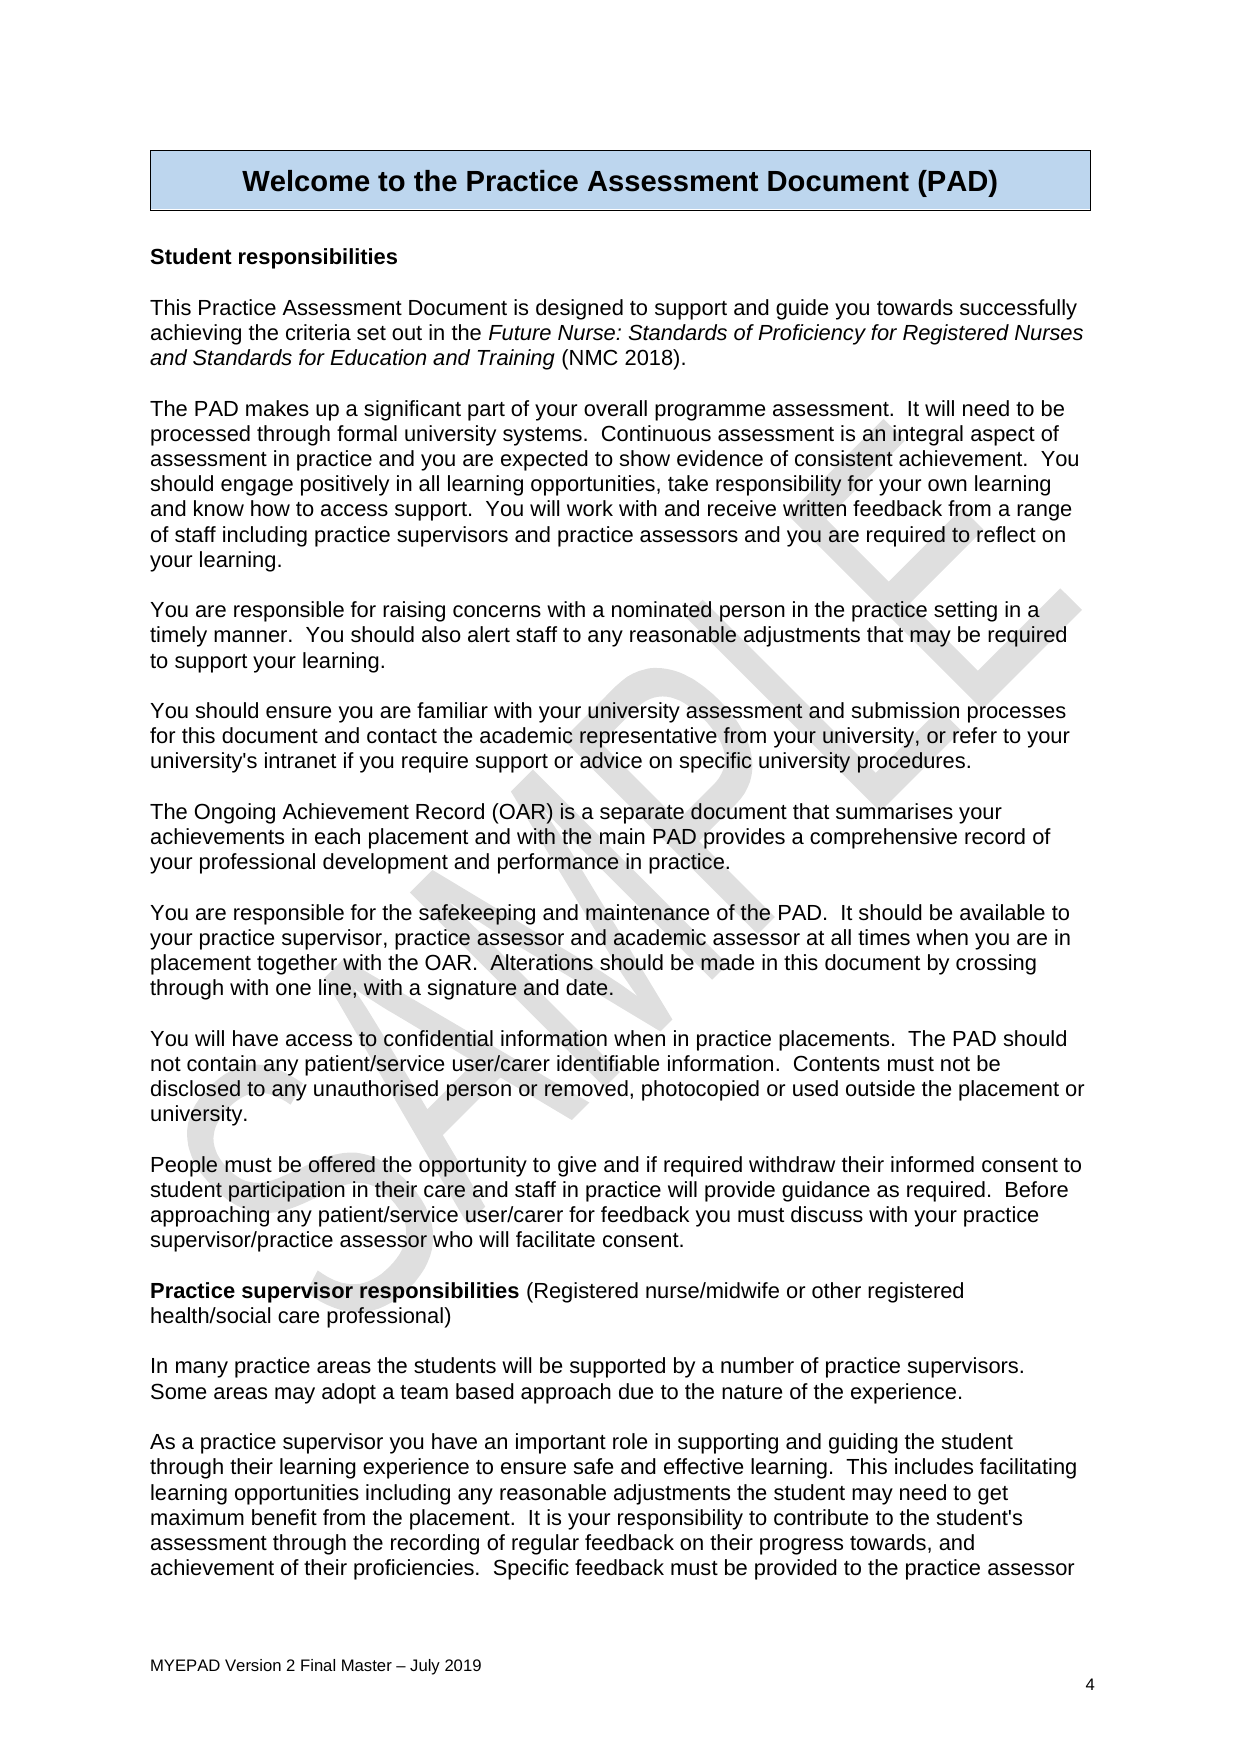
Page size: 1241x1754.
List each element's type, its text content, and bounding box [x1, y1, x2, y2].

text The PAD makes up a significant part of your overall programme assessment. It will need to be processed through formal university systems. Continuous assessment is an integral aspect of assessment in practice and you are expected to show evidence of consistent achievement. You should engage positively in all learning opportunities, take responsibility for your own learning and know how to access support. You will work with and receive written feedback from a range of staff including practice supervisors and practice assessors and you are required to reflect on your learning. [150, 395, 1090, 572]
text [150, 1429, 1090, 1580]
text You will have access to confidential information when in practice placements. The PAD should not contain any patient/service user/carer identifiable information. Contents must not be disclosed to any unauthorised person or removed, photocopied or used outside the placement or university. [150, 1026, 1090, 1126]
table_header Welcome to the Practice Assessment Document (PAD) [151, 151, 1090, 209]
text You are responsible for the safekeeping and maintenance of the PAD. It should be available to your practice supervisor, practice assessor and academic assessor at all times when you are in placement together with the OAR. Alterations should be made in this document by crossing through with one line, with a signature and date. [150, 899, 1090, 1000]
text Student responsibilities [150, 244, 1090, 269]
text Practice supervisor responsibilities (Registered nurse/midwife or other registered health/social care professional) [150, 1278, 1090, 1328]
text People must be offered the opportunity to give and if required withdraw their informed consent to student participation in their care and staff in practice will provide guidance as required. Before approaching any patient/service user/carer for feedback you must discuss with your practice supervisor/practice assessor who will facilitate consent. [150, 1152, 1090, 1252]
text You should ensure you are familiar with your university assessment and submission processes for this document and contact the academic representative from your university, or refer to your university's intranet if you require support or advice on specific university procedures. [150, 698, 1090, 773]
text This Practice Assessment Document is designed to support and guide you towards successfully achieving the criteria set out in the Future Nurse: Standards of Proficiency for Registered Nurses and Standards for Education and Training (NMC 2018). [150, 294, 1090, 370]
text The Ongoing Achievement Record (OAR) is a separate document that summarises your achievements in each placement and with the main PAD provides a comprehensive record of your professional development and performance in practice. [150, 799, 1090, 874]
text In many practice areas the students will be supported by a number of practice supervisors. Some areas may adopt a team based approach due to the nature of the experience. [150, 1353, 1090, 1404]
text You are responsible for raising concerns with a nominated person in the practice setting in a timely manner. You should also alert staff to any reasonable adjustments that may be required to support your learning. [150, 597, 1090, 673]
